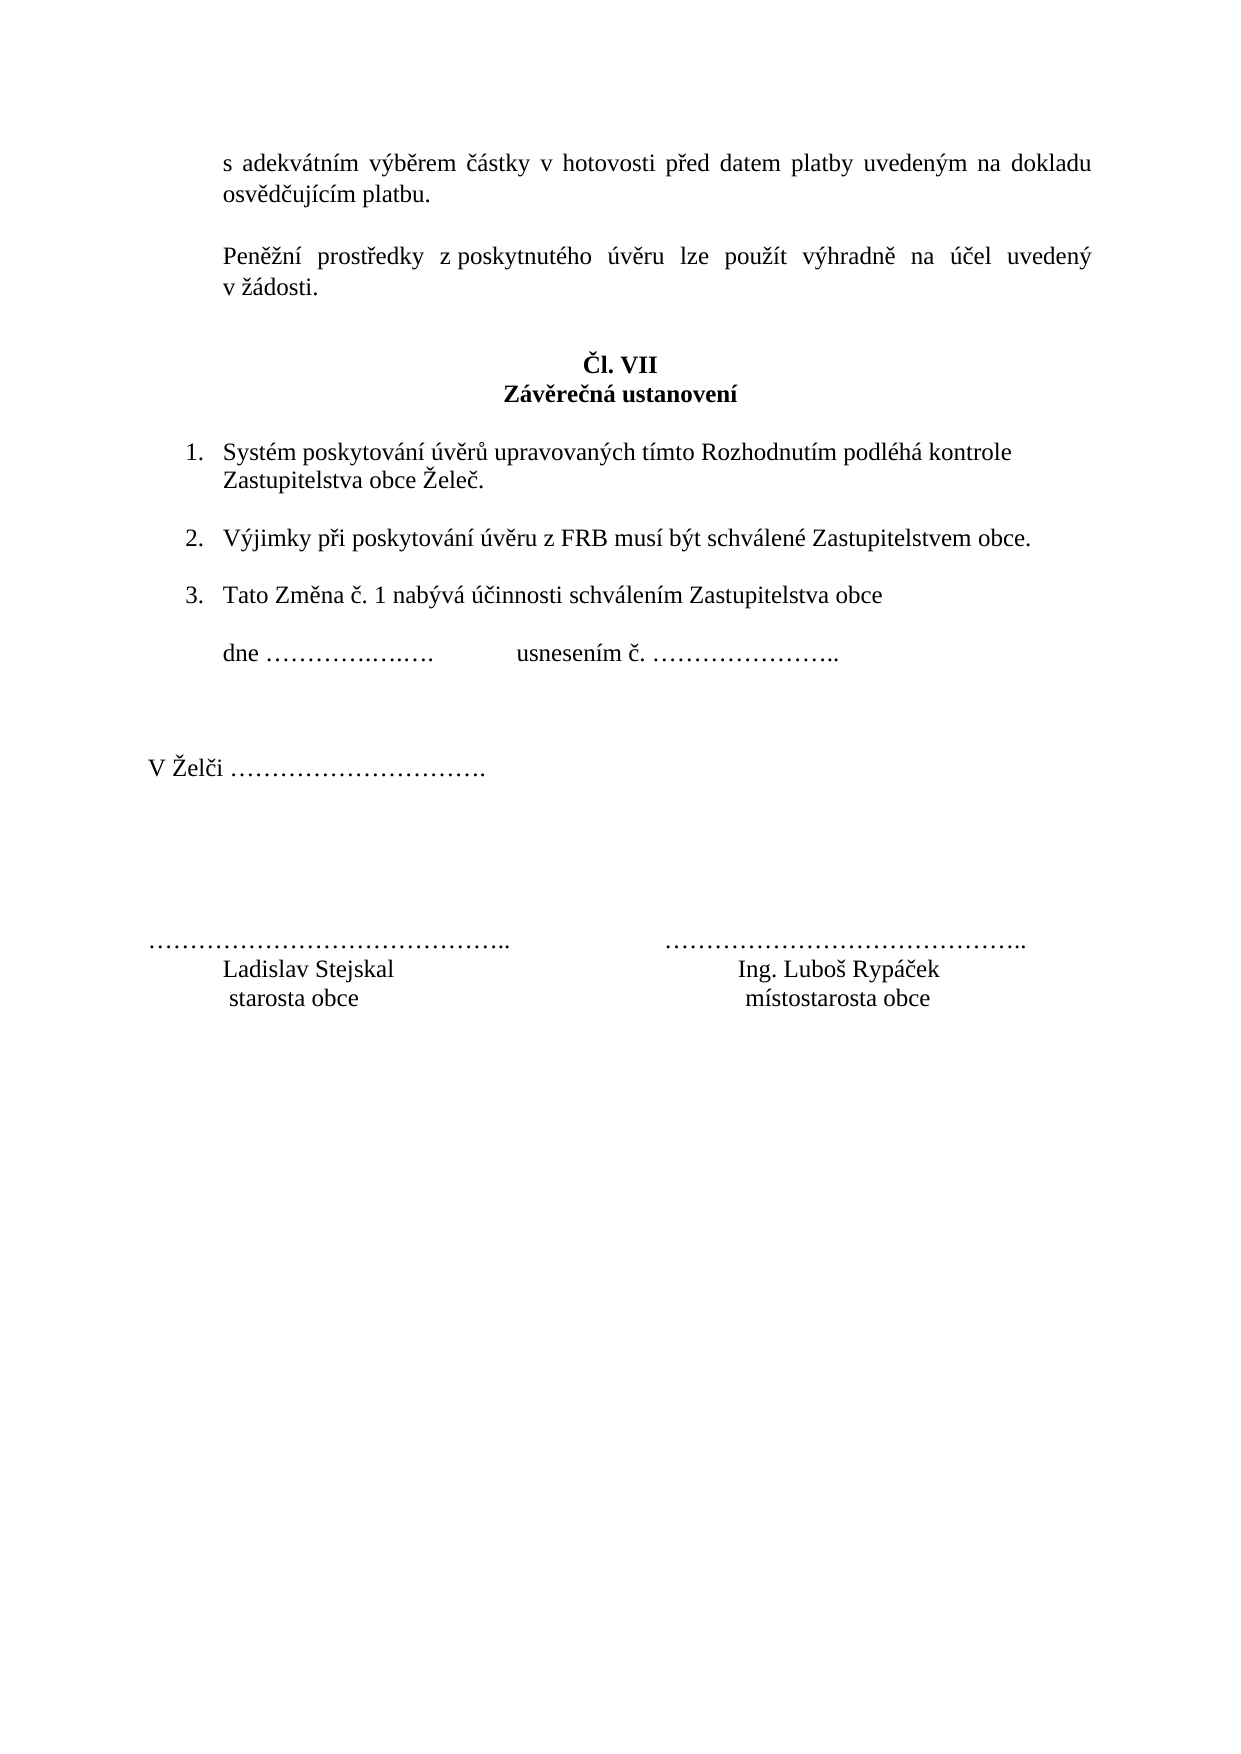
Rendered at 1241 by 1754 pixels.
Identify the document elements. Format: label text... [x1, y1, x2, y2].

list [185, 148, 1093, 207]
text starosta obce místostarosta obce [148, 983, 1093, 1012]
list Peněžní prostředky z poskytnutého úvěru lze použít výhradně na účel uvedený v žádosti. [223, 241, 1093, 301]
list Tato Změna č. 1 nabývá účinnosti schválením Zastupitelstva obce [185, 581, 1093, 609]
text Závěrečná ustanovení [148, 379, 1093, 408]
text dne ………….….…. usnesením č. ………………….. [223, 638, 1093, 667]
list Systém poskytování úvěrů upravovaných tímto Rozhodnutím podléhá kontrole Zastupitelstva obce Želeč. [185, 437, 1093, 494]
text …………………………………….. …………………………………….. [148, 926, 1093, 954]
text Čl. VII [148, 351, 1093, 379]
list Výjimky při poskytování úvěru z FRB musí být schválené Zastupitelstvem obce. [185, 523, 1093, 552]
text Ladislav Stejskal Ing. Luboš Rypáček [148, 954, 1093, 983]
text V Želči …………………………. [148, 753, 1093, 782]
